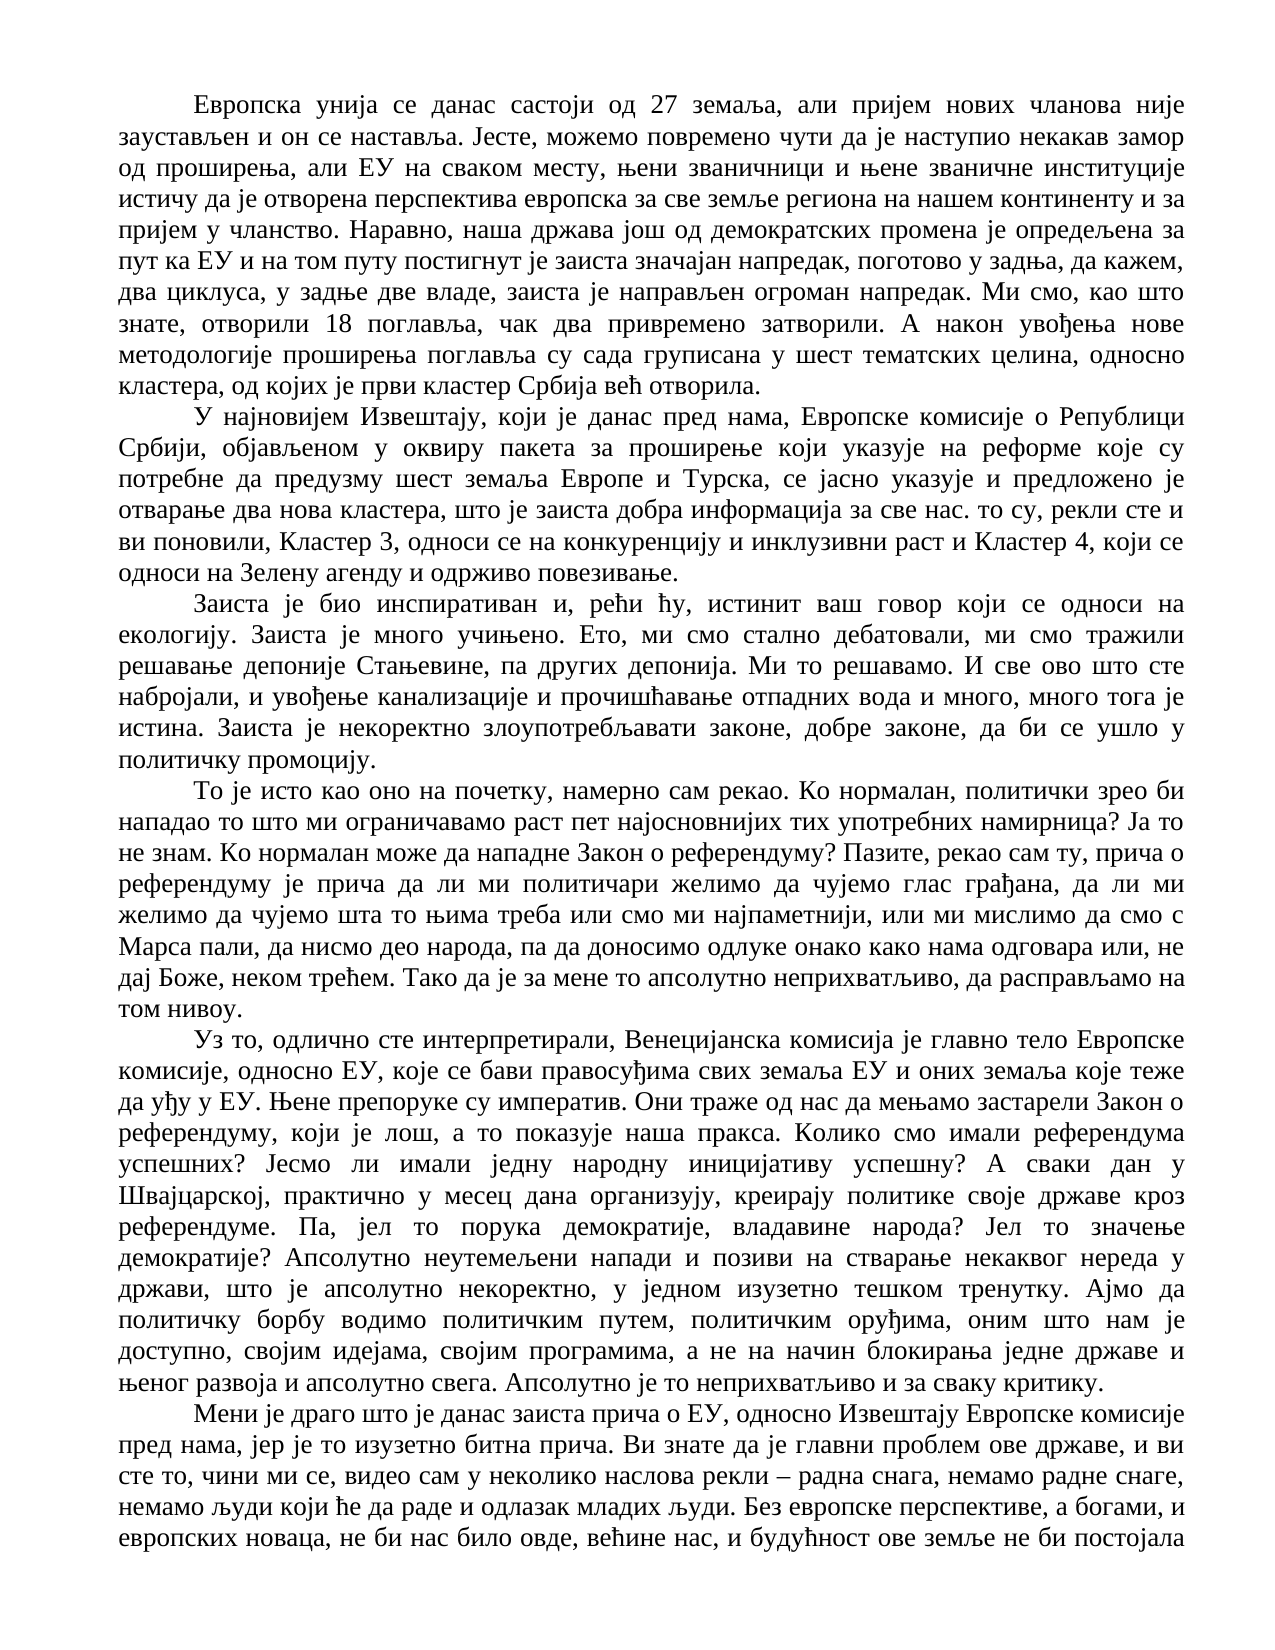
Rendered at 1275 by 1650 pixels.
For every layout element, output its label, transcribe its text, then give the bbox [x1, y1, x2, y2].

text У најновијем Извештају, који је данас пред нама, Европске комисије о Републици Србији, објављеном у оквиру пакета за проширење који указује на реформе које су потребне да предузму шест земаља Европе и Турска, се јасно указује и предложено је отварање два нова кластера, што је заиста добра информација за све нас. то су, рекли сте и ви поновили, Кластер 3, односи се на конкуренцију и инклузивни раст и Кластер 4, који се односи на Зелену агенду и одрживо повезивање. [118, 400, 1186, 587]
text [118, 1397, 1186, 1552]
text То је исто као оно на почетку, намерно сам рекао. Ко нормалан, политички зрео би нападао то што ми ограничавамо раст пет најосновнијих тих употребних намирница? Ја то не знам. Ко нормалан може да нападне Закон о референдуму? Пазите, рекао сам ту, прича о референдуму је прича да ли ми политичари желимо да чујемо глас грађана, да ли ми желимо да чујемо шта то њима треба или смо ми најпаметнији, или ми мислимо да смо с Марса пали, да нисмо део народа, па да доносимо одлуке онако како нама одговара или, не дај Боже, неком трећем. Тако да је за мене то апсолутно неприхватљиво, да расправљамо на том нивоу. [118, 774, 1186, 1023]
text Заиста је био инспиративан и, рећи ћу, истинит ваш говор који се односи на екологију. Заиста је много учињено. Ето, ми смо стално дебатовали, ми смо тражили решавање депоније Стањевине, па других депонија. Ми то решавамо. И све ово што сте набројали, и увођење канализације и прочишћавање отпадних вода и много, много тога је истина. Заиста је некоректно злоупотребљавати законе, добре законе, да би се ушло у политичку промоцију. [118, 587, 1186, 774]
text Европска унија се данас састоји од 27 земаља, али пријем нових чланова није заустављен и он се наставља. Јесте, можемо повремено чути да је наступио некакав замор од проширења, али ЕУ на сваком месту, њени званичници и њене званичне институције истичу да је отворена перспектива европска за све земље региона на нашем континенту и за пријем у чланство. Наравно, наша држава још од демократских промена је опредељена за пут ка ЕУ и на том путу постигнут је заиста значајан напредак, поготово у задња, да кажем, два циклуса, у задње две владе, заиста је направљен огроман напредак. Ми смо, као што знате, отворили 18 поглавља, чак два привремено затворили. А након увођења нове методологије проширења поглавља су сада груписана у шест тематских целина, односно кластера, од којих је први кластер Србија већ отворила. [118, 89, 1186, 400]
text Уз то, одлично сте интерпретирали, Венецијанска комисија је главно тело Европске комисије, односно ЕУ, које се бави правосуђима свих земаља ЕУ и оних земаља које теже да уђу у ЕУ. Њене препоруке су императив. Они траже од нас да мењамо застарели Закон о референдуму, који је лош, а то показује наша пракса. Колико смо имали референдума успешних? Јесмо ли имали једну народну иницијативу успешну? А сваки дан у Швајцарској, практично у месец дана организују, креирају политике своје државе кроз референдуме. Па, јел то порука демократије, владавине народа? Јел то значење демократије? Апсолутно неутемељени напади и позиви на стварање некаквог нереда у држави, што је апсолутно некоректно, у једном изузетно тешком тренутку. Ајмо да политичку борбу водимо политичким путем, политичким оруђима, оним што нам је доступно, својим идејама, својим програмима, а не на начин блокирања једне државе и њеног развоја и апсолутно свега. Апсолутно је то неприхватљиво и за сваку критику. [118, 1023, 1186, 1397]
